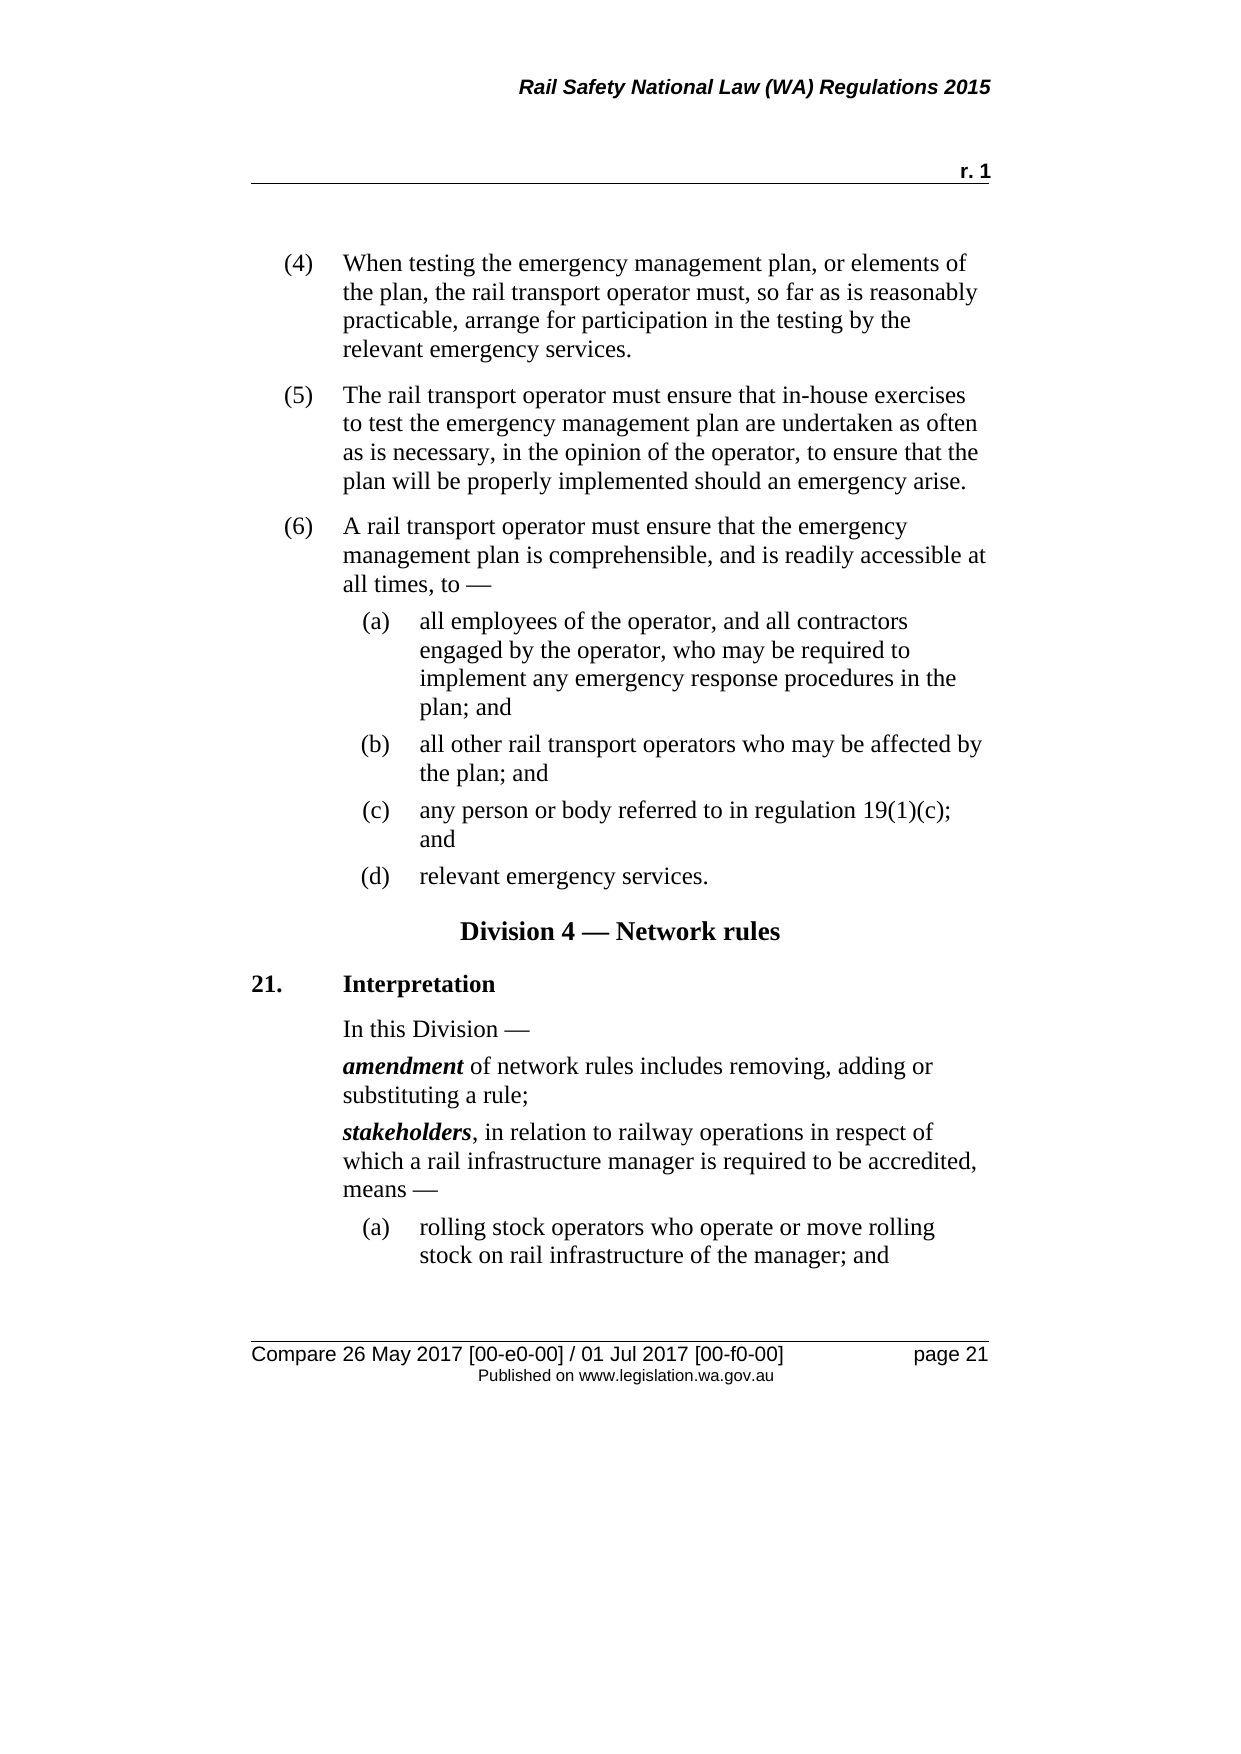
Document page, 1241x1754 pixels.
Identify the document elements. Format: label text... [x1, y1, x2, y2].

text (6) A rail transport operator must ensure that the emergency management plan is comprehensible, and is readily accessible at all times, to — [251, 511, 989, 598]
text (4) When testing the emergency management plan, or elements of the plan, the rail transport operator must, so far as is reasonably practicable, arrange for participation in the testing by the relevant emergency services. [251, 248, 989, 363]
text (d) relevant emergency services. [251, 861, 989, 890]
text stakeholders, in relation to railway operations in respect of which a rail infrastructure manager is required to be accredited, means — [251, 1117, 989, 1203]
text (a) rolling stock operators who operate or move rolling stock on rail infrastructure of the manager; and [251, 1212, 989, 1269]
text In this Division — [251, 1014, 989, 1043]
text amendment of network rules includes removing, adding or substituting a rule; [251, 1051, 989, 1109]
subtitle Division 4 — Network rules [251, 915, 989, 946]
subtitle 21. Interpretation [251, 969, 989, 997]
text (c) any person or body referred to in regulation 19(1)(c); and [251, 795, 989, 853]
text (a) all employees of the operator, and all contractors engaged by the operator, who may be required to implement any emergency response procedures in the plan; and [251, 606, 989, 721]
text (b) all other rail transport operators who may be affected by the plan; and [251, 729, 989, 787]
text (5) The rail transport operator must ensure that in-house exercises to test the emergency management plan are undertaken as often as is necessary, in the opinion of the operator, to ensure that the plan will be properly implemented should an emergency arise. [251, 380, 989, 495]
